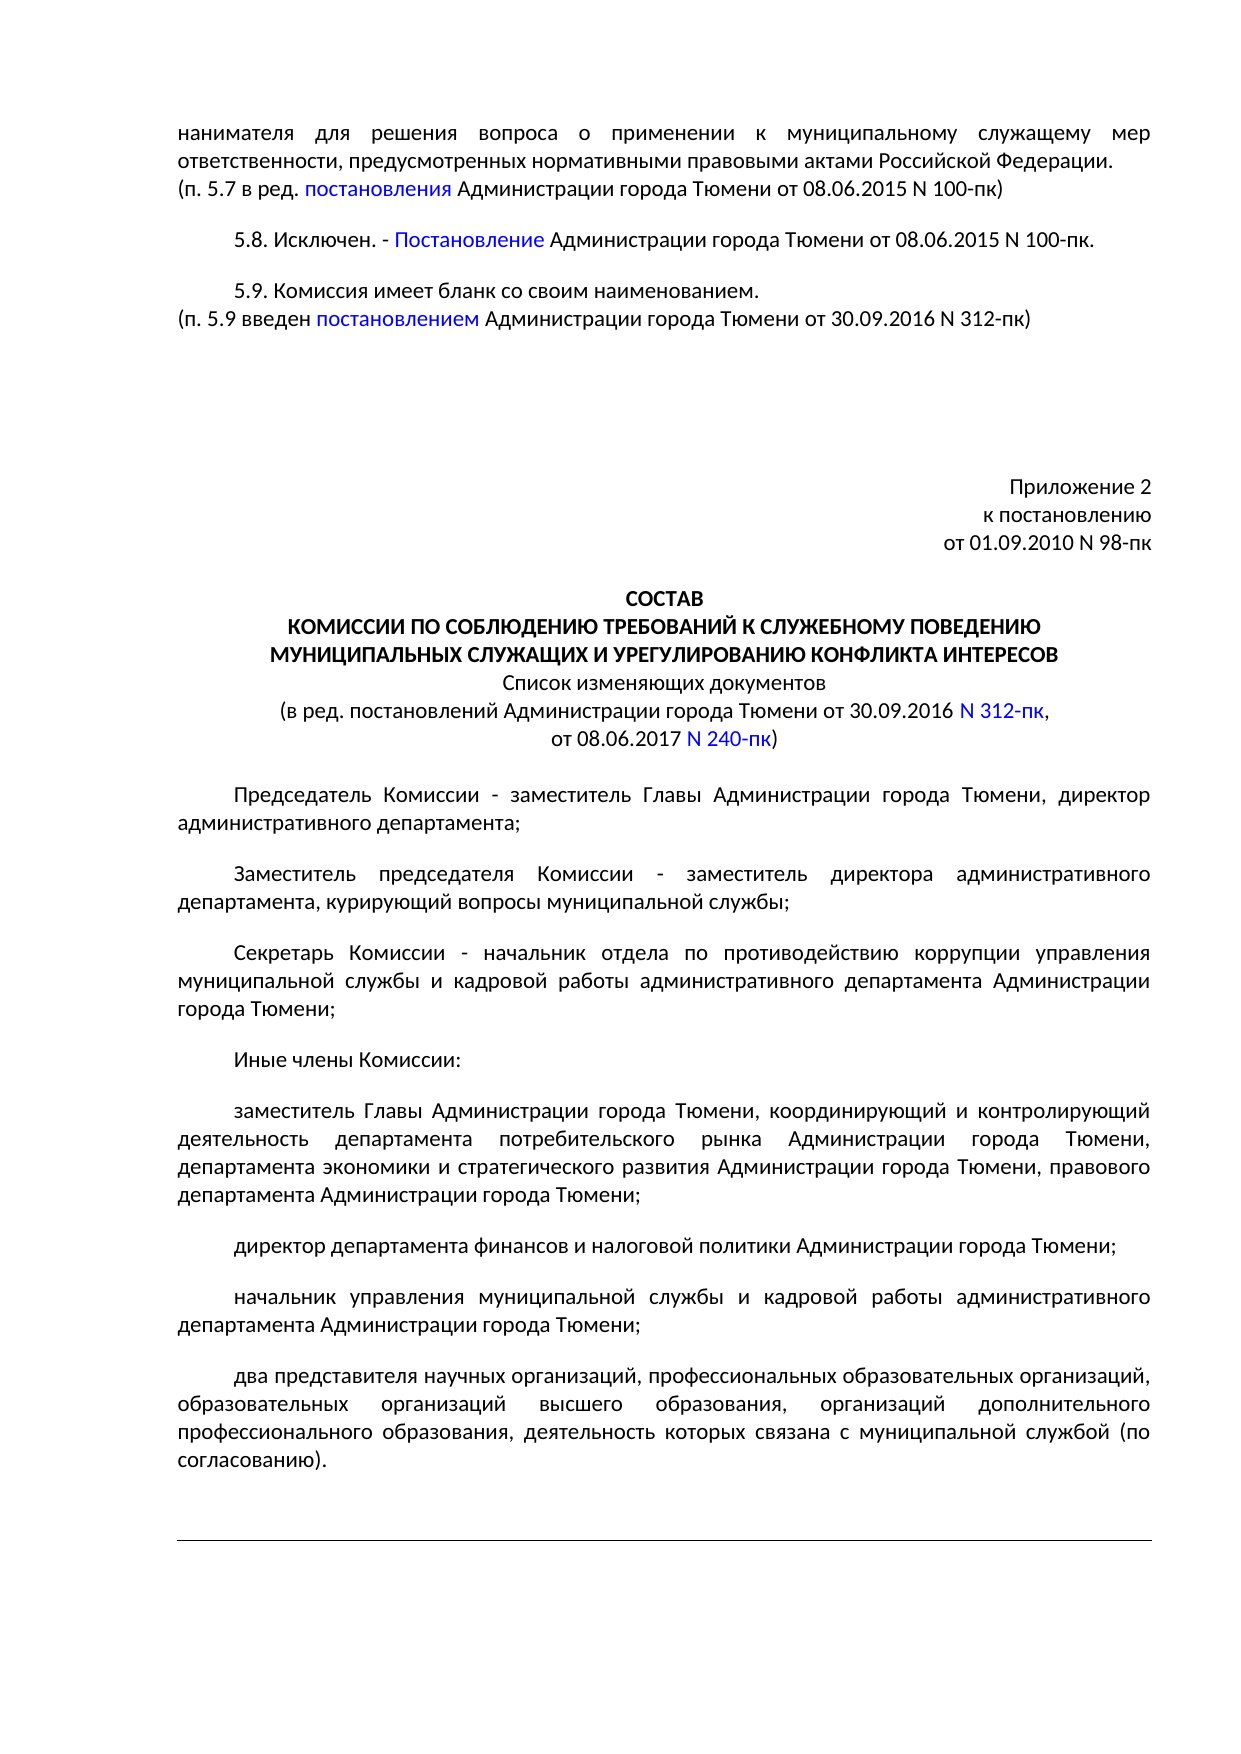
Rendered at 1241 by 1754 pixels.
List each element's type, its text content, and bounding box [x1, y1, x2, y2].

text Список изменяющих документов [177, 668, 1152, 696]
text Секретарь Комиссии - начальник отдела по противодействию коррупции управления муниципальной службы и кадровой работы административного департамента Администрации города Тюмени; [177, 938, 1152, 1022]
text два представителя научных организаций, профессиональных образовательных организаций, образовательных организаций высшего образования, организаций дополнительного профессионального образования, деятельность которых связана с муниципальной службой (по согласованию). [177, 1361, 1152, 1473]
text Заместитель председателя Комиссии - заместитель директора административного департамента, курирующий вопросы муниципальной службы; [177, 859, 1152, 915]
text Приложение 2 [177, 472, 1152, 500]
text (в ред. постановлений Администрации города Тюмени от 30.09.2016 N 312-пк, [177, 696, 1152, 724]
text директор департамента финансов и налоговой политики Администрации города Тюмени; [177, 1231, 1152, 1259]
text (п. 5.9 введен постановлением Администрации города Тюмени от 30.09.2016 N 312-пк) [177, 304, 1152, 332]
text начальник управления муниципальной службы и кадровой работы административного департамента Администрации города Тюмени; [177, 1282, 1152, 1338]
text 5.8. Исключен. - Постановление Администрации города Тюмени от 08.06.2015 N 100-пк. [177, 225, 1152, 253]
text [177, 118, 1152, 174]
title КОМИССИИ ПО СОБЛЮДЕНИЮ ТРЕБОВАНИЙ К СЛУЖЕБНОМУ ПОВЕДЕНИЮ [177, 612, 1152, 640]
text от 08.06.2017 N 240-пк) [177, 724, 1152, 752]
text Председатель Комиссии - заместитель Главы Администрации города Тюмени, директор административного департамента; [177, 780, 1152, 836]
title МУНИЦИПАЛЬНЫХ СЛУЖАЩИХ И УРЕГУЛИРОВАНИЮ КОНФЛИКТА ИНТЕРЕСОВ [177, 640, 1152, 668]
text 5.9. Комиссия имеет бланк со своим наименованием. [177, 276, 1152, 304]
text заместитель Главы Администрации города Тюмени, координирующий и контролирующий деятельность департамента потребительского рынка Администрации города Тюмени, департамента экономики и стратегического развития Администрации города Тюмени, правового департамента Администрации города Тюмени; [177, 1096, 1152, 1208]
title СОСТАВ [177, 584, 1152, 612]
text (п. 5.7 в ред. постановления Администрации города Тюмени от 08.06.2015 N 100-пк) [177, 174, 1152, 202]
text к постановлению [177, 500, 1152, 528]
text Иные члены Комиссии: [177, 1045, 1152, 1073]
text от 01.09.2010 N 98-пк [177, 528, 1152, 556]
